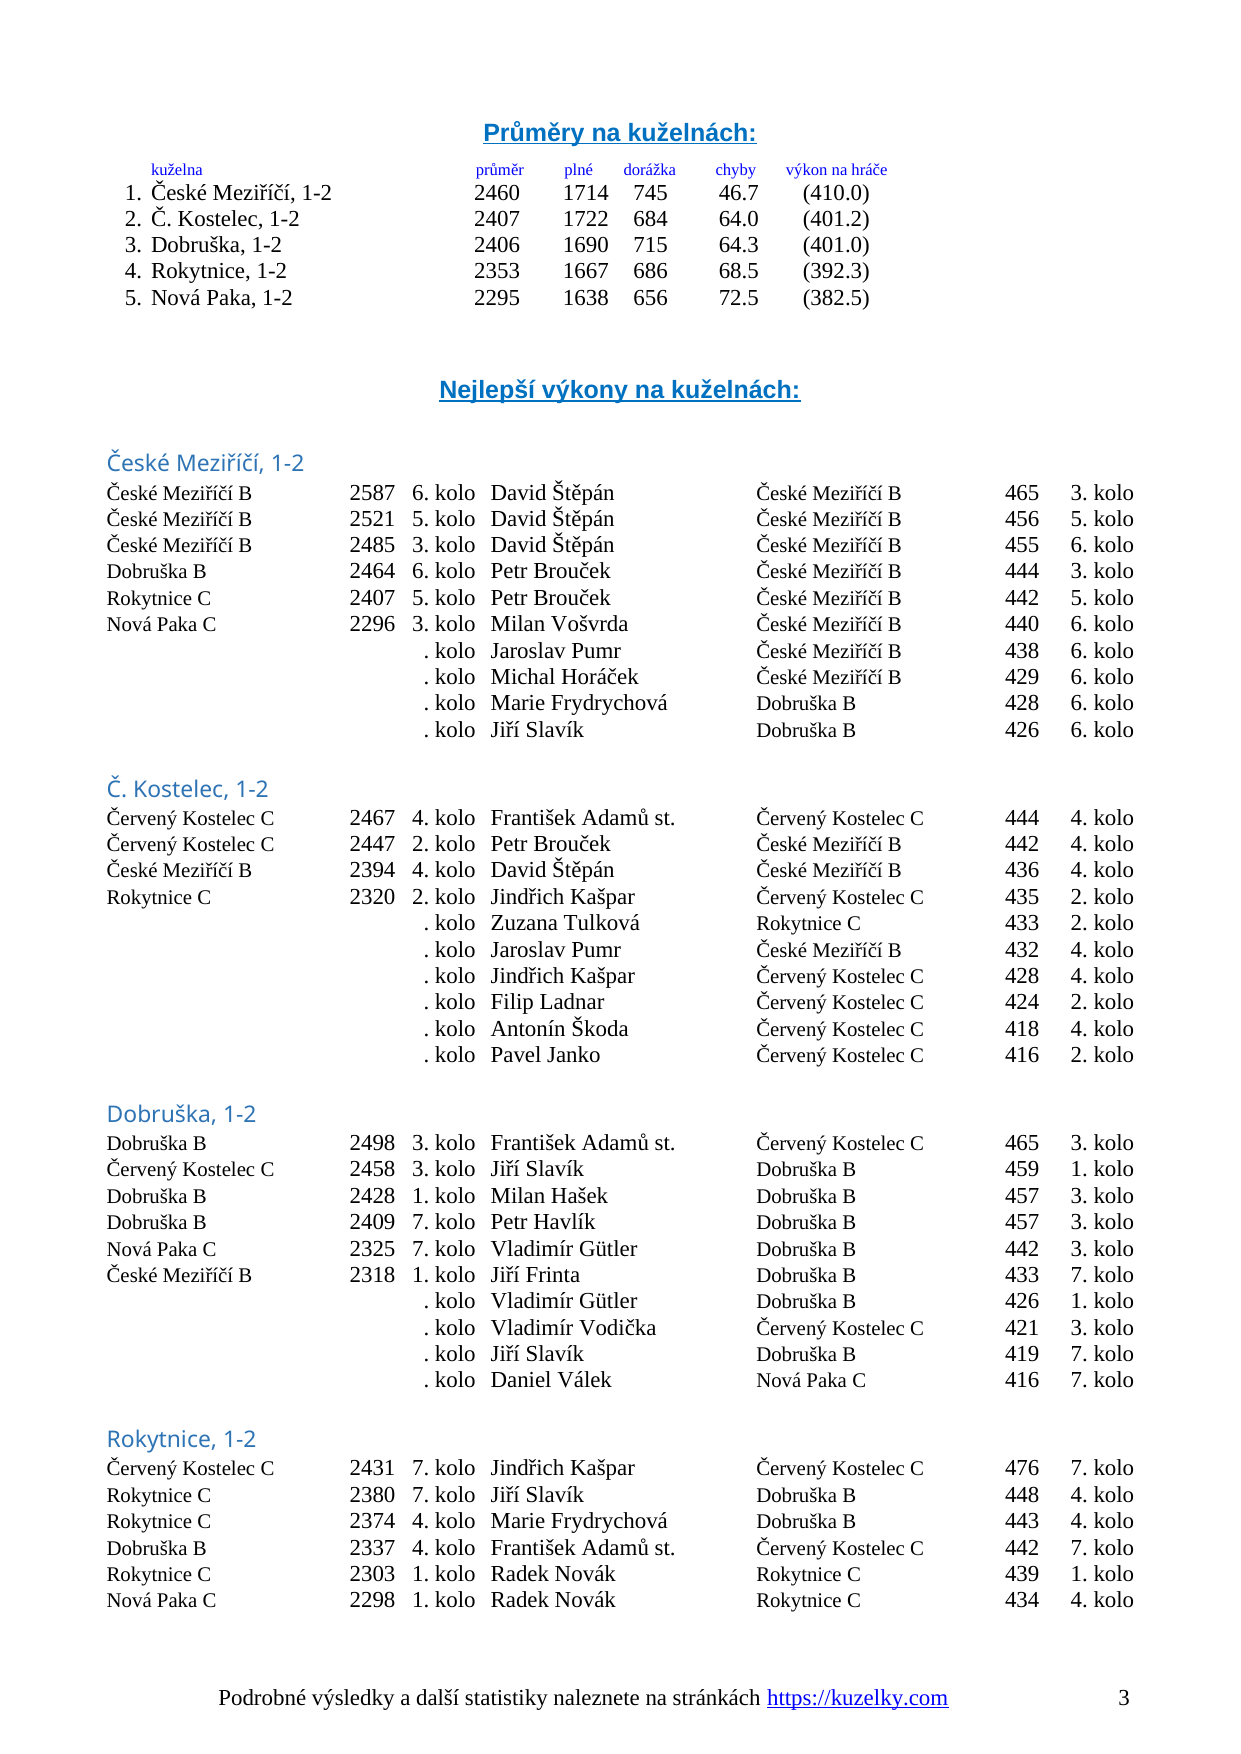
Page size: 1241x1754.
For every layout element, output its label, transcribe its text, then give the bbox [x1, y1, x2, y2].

text Červený Kostelec C 2447 2. kolo Petr Brouček České Meziříčí B 442 4. kolo [106, 830, 1134, 857]
text Dobruška B 2409 7. kolo Petr Havlík Dobruška B 457 3. kolo [106, 1208, 1134, 1234]
text . kolo Jindřich Kašpar Červený Kostelec C 428 4. kolo [106, 962, 1134, 988]
text Dobruška B 2464 6. kolo Petr Brouček České Meziříčí B 444 3. kolo [106, 558, 1134, 584]
text Nová Paka C 2298 1. kolo Radek Novák Rokytnice C 434 4. kolo [106, 1586, 1134, 1613]
text České Meziříčí B 2587 6. kolo David Štěpán České Meziříčí B 465 3. kolo [106, 478, 1134, 505]
text kuželna průměr plné dorážka chyby výkon na hráče [106, 159, 1134, 178]
text . kolo Marie Frydrychová Dobruška B 428 6. kolo [106, 689, 1134, 716]
text 5. Nová Paka, 1-2 2295 1638 656 72.5 (382.5) [106, 284, 1134, 310]
text 4. Rokytnice, 1-2 2353 1667 686 68.5 (392.3) [106, 258, 1134, 284]
text Dobruška B 2498 3. kolo František Adamů st. Červený Kostelec C 465 3. kolo [106, 1129, 1134, 1156]
text Dobruška B 2428 1. kolo Milan Hašek Dobruška B 457 3. kolo [106, 1182, 1134, 1208]
text . kolo Filip Ladnar Červený Kostelec C 424 2. kolo [106, 988, 1134, 1015]
text . kolo Jaroslav Pumr České Meziříčí B 432 4. kolo [106, 936, 1134, 962]
text . kolo Vladimír Vodička Červený Kostelec C 421 3. kolo [106, 1314, 1134, 1340]
text . kolo Jiří Slavík Dobruška B 419 7. kolo [106, 1340, 1134, 1366]
text Rokytnice C 2303 1. kolo Radek Novák Rokytnice C 439 1. kolo [106, 1560, 1134, 1586]
text Červený Kostelec C 2431 7. kolo Jindřich Kašpar Červený Kostelec C 476 7. kolo [106, 1454, 1134, 1481]
text . kolo Zuzana Tulková Rokytnice C 433 2. kolo [106, 909, 1134, 936]
text Červený Kostelec C 2467 4. kolo František Adamů st. Červený Kostelec C 444 4. kolo [106, 804, 1134, 830]
subtitle České Meziříčí, 1-2 [106, 447, 1134, 478]
text Rokytnice C 2407 5. kolo Petr Brouček České Meziříčí B 442 5. kolo [106, 584, 1134, 610]
text České Meziříčí B 2394 4. kolo David Štěpán České Meziříčí B 436 4. kolo [106, 857, 1134, 883]
subtitle Rokytnice, 1-2 [106, 1423, 1134, 1454]
text . kolo Jiří Slavík Dobruška B 426 6. kolo [106, 716, 1134, 742]
text Rokytnice C 2380 7. kolo Jiří Slavík Dobruška B 448 4. kolo [106, 1481, 1134, 1507]
text . kolo Pavel Janko Červený Kostelec C 416 2. kolo [106, 1041, 1134, 1067]
text Červený Kostelec C 2458 3. kolo Jiří Slavík Dobruška B 459 1. kolo [106, 1156, 1134, 1182]
subtitle Č. Kostelec, 1-2 [106, 773, 1134, 804]
text . kolo Daniel Válek Nová Paka C 416 7. kolo [106, 1366, 1134, 1393]
text Nová Paka C 2325 7. kolo Vladimír Gütler Dobruška B 442 3. kolo [106, 1234, 1134, 1261]
text 2. Č. Kostelec, 1-2 2407 1722 684 64.0 (401.2) [106, 205, 1134, 231]
text . kolo Michal Horáček České Meziříčí B 429 6. kolo [106, 663, 1134, 689]
text Nejlepší výkony na kuželnách: [94, 376, 1145, 404]
text . kolo Jaroslav Pumr České Meziříčí B 438 6. kolo [106, 637, 1134, 663]
text . kolo Antonín Škoda Červený Kostelec C 418 4. kolo [106, 1015, 1134, 1041]
text 1. České Meziříčí, 1-2 2460 1714 745 46.7 (410.0) [106, 178, 1134, 205]
text . kolo Vladimír Gütler Dobruška B 426 1. kolo [106, 1287, 1134, 1314]
text Nová Paka C 2296 3. kolo Milan Vošvrda České Meziříčí B 440 6. kolo [106, 610, 1134, 637]
text Rokytnice C 2374 4. kolo Marie Frydrychová Dobruška B 443 4. kolo [106, 1507, 1134, 1533]
text Průměry na kuželnách: [94, 118, 1145, 147]
text Rokytnice C 2320 2. kolo Jindřich Kašpar Červený Kostelec C 435 2. kolo [106, 883, 1134, 909]
text 3. Dobruška, 1-2 2406 1690 715 64.3 (401.0) [106, 231, 1134, 258]
text České Meziříčí B 2485 3. kolo David Štěpán České Meziříčí B 455 6. kolo [106, 531, 1134, 558]
subtitle Dobruška, 1-2 [106, 1098, 1134, 1129]
text Dobruška B 2337 4. kolo František Adamů st. Červený Kostelec C 442 7. kolo [106, 1533, 1134, 1560]
text České Meziříčí B 2318 1. kolo Jiří Frinta Dobruška B 433 7. kolo [106, 1261, 1134, 1287]
text České Meziříčí B 2521 5. kolo David Štěpán České Meziříčí B 456 5. kolo [106, 505, 1134, 531]
